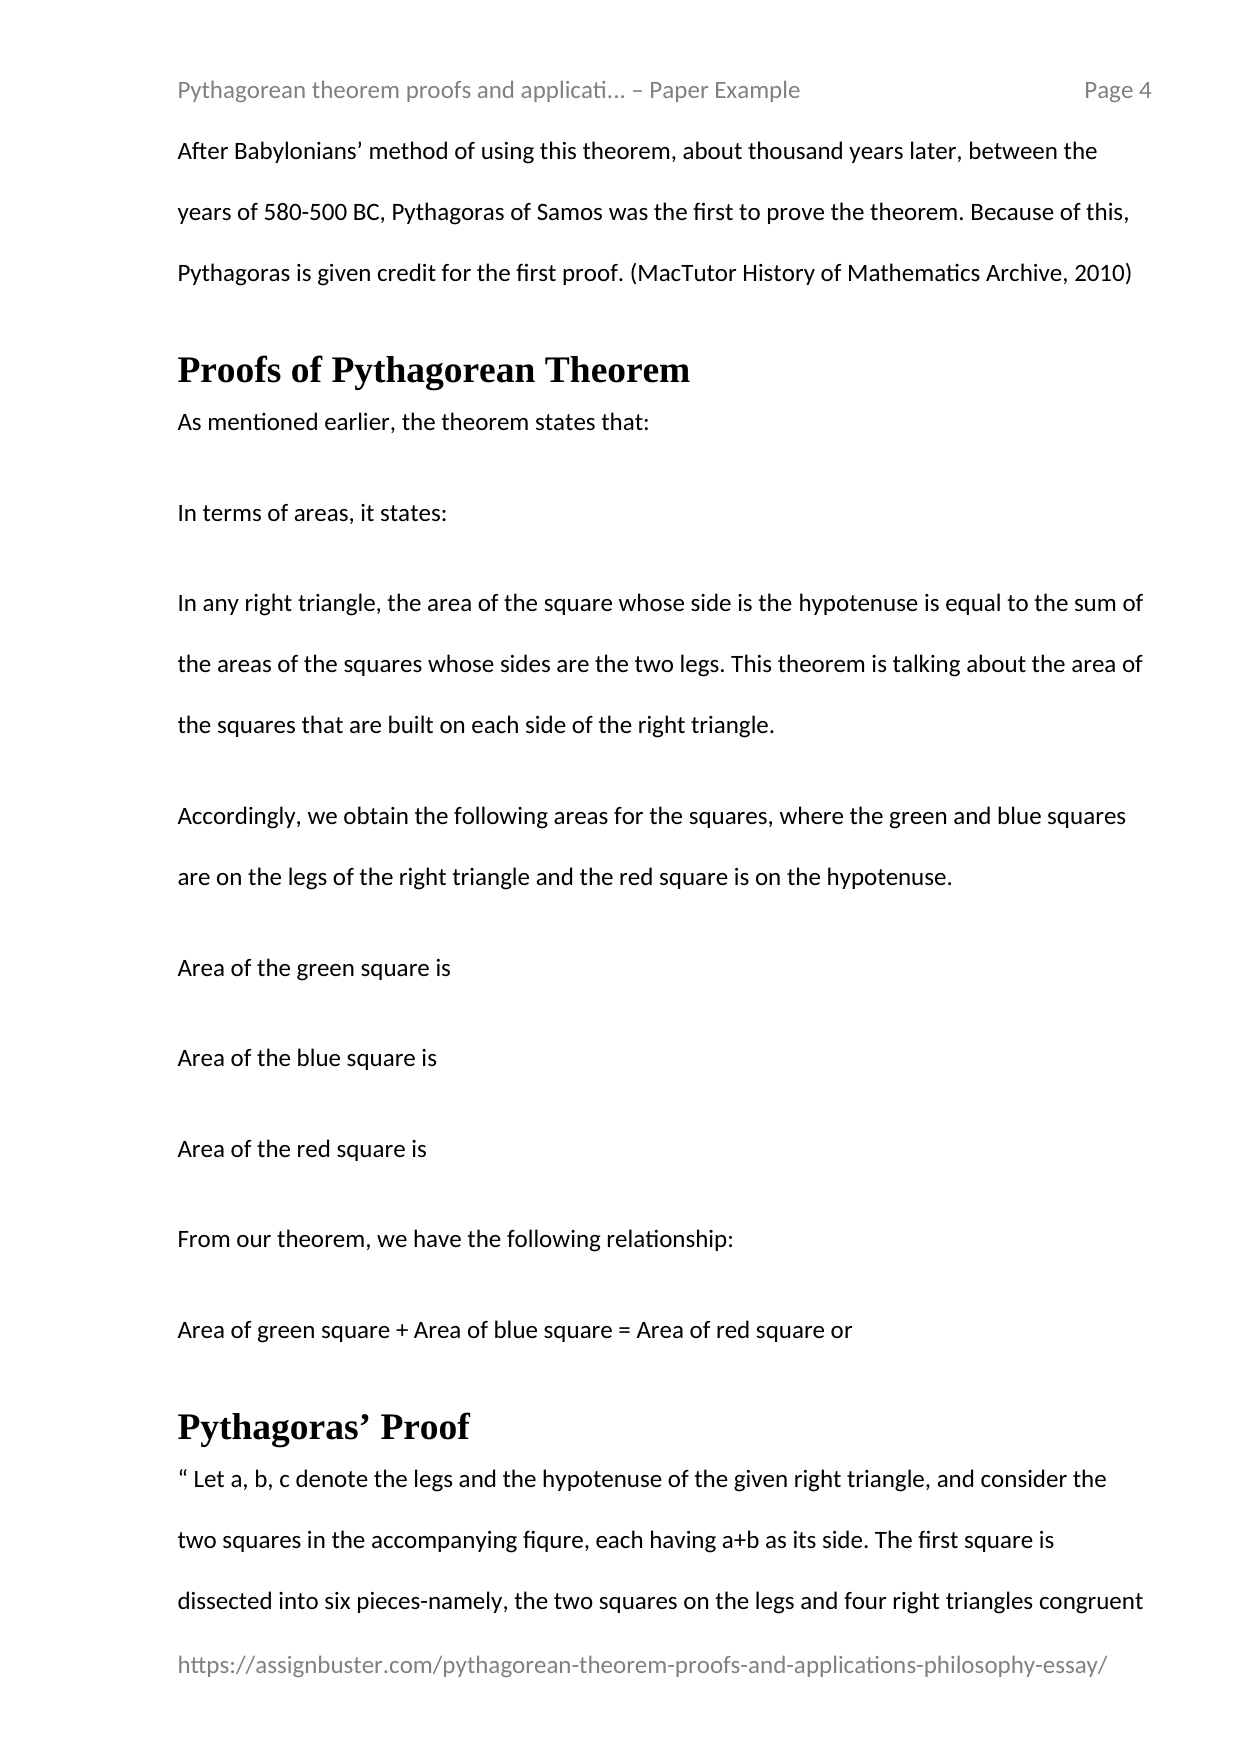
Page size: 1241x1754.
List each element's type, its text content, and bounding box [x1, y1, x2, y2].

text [177, 1463, 1152, 1616]
text As mentioned earlier, the theorem states that: [177, 406, 1152, 437]
subtitle Proofs of Pythagorean Theorem [177, 347, 1152, 391]
text Accordingly, we obtain the following areas for the squares, where the green and blue squares are on the legs of the right triangle and the red square is on the hypotenuse. [177, 800, 1152, 892]
text In any right triangle, the area of the square whose side is the hypotenuse is equal to the sum of the areas of the squares whose sides are the two legs. This theorem is talking about the area of the squares that are built on each side of the right triangle. [177, 587, 1152, 740]
subtitle Pythagoras’ Proof [177, 1404, 1152, 1447]
text Area of the blue square is [177, 1042, 1152, 1073]
text From our theorem, we have the following relationship: [177, 1223, 1152, 1254]
text Area of the green square is [177, 952, 1152, 982]
text Area of green square + Area of blue square = Area of red square or [177, 1314, 1152, 1344]
text In terms of areas, it states: [177, 497, 1152, 527]
text Area of the red square is [177, 1133, 1152, 1163]
text After Babylonians’ method of using this theorem, about thousand years later, between the years of 580-500 BC, Pythagoras of Samos was the first to prove the theorem. Because of this, Pythagoras is given credit for the first proof. (MacTutor History of Mathematics Archive, 2010) [177, 135, 1152, 287]
